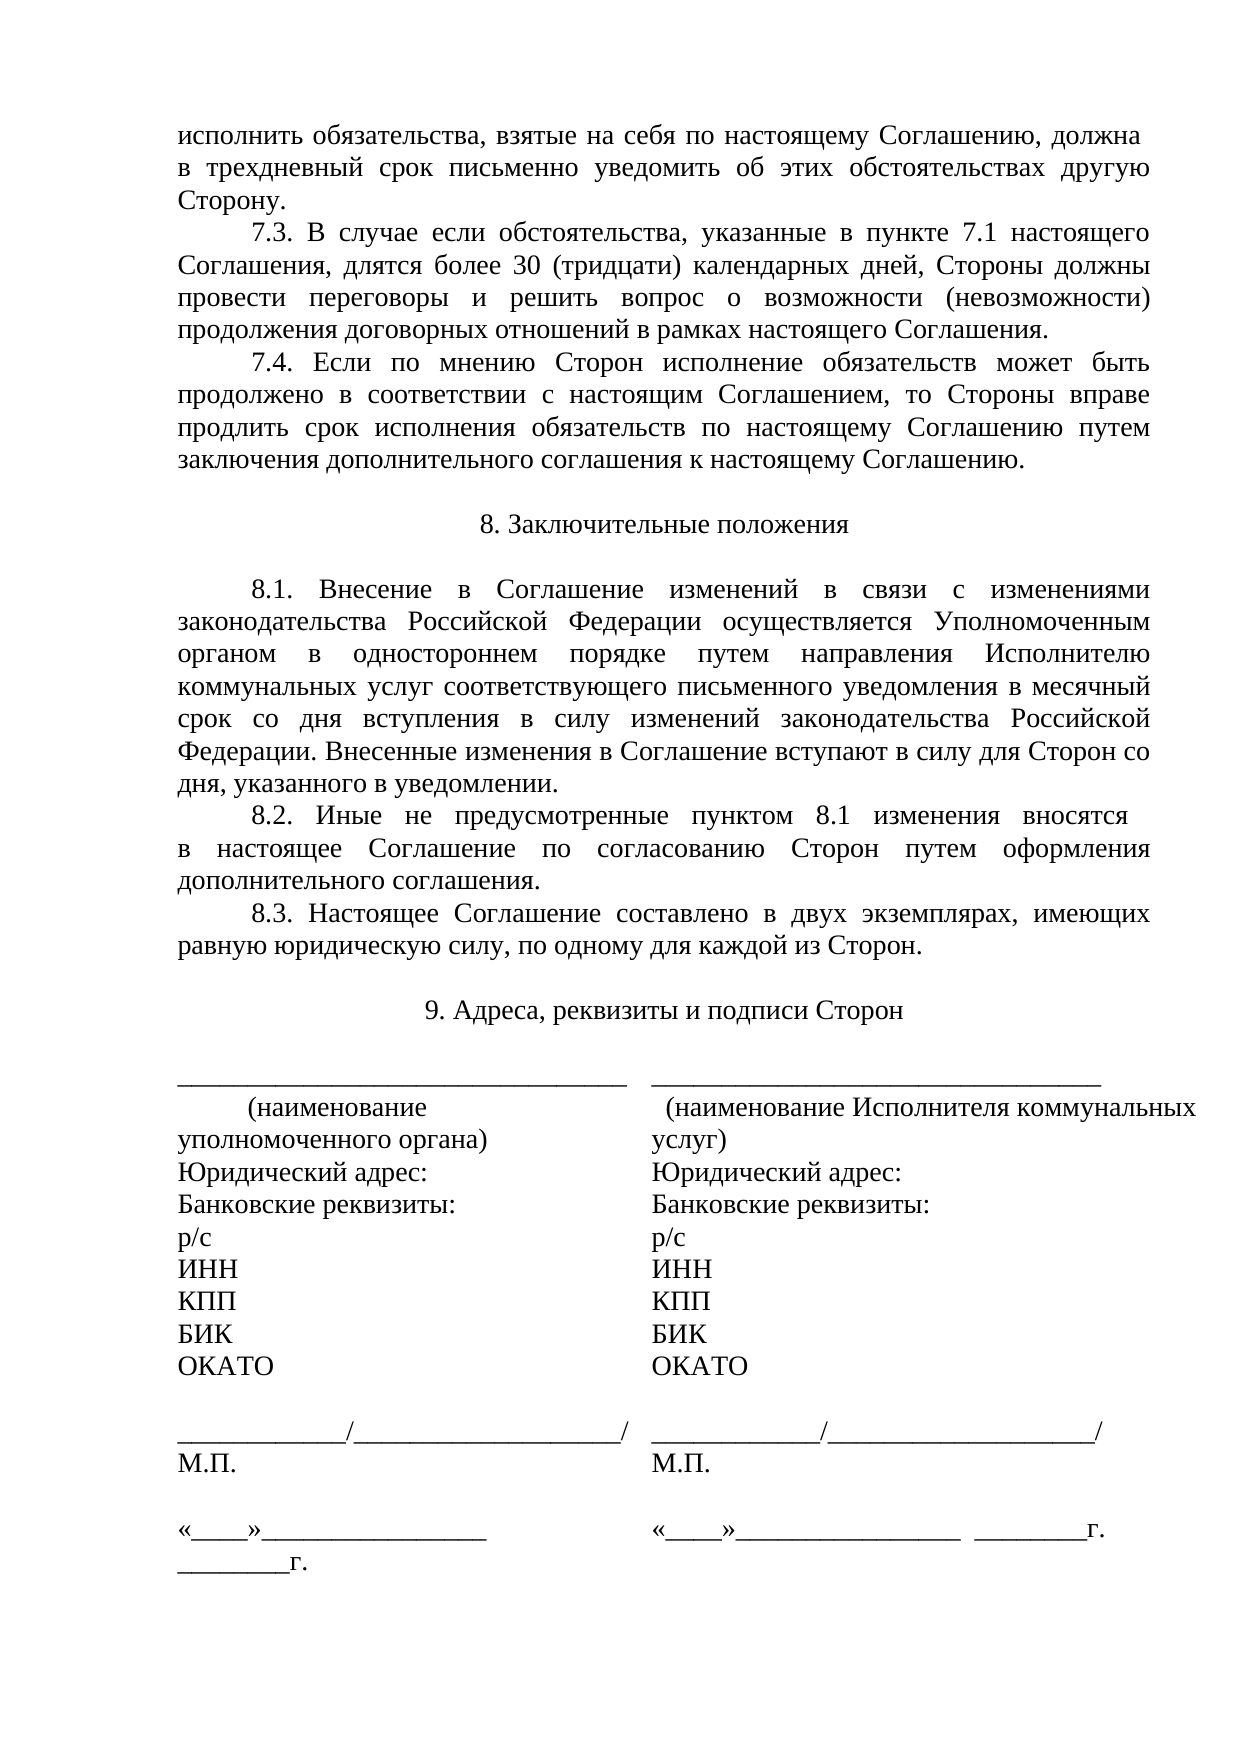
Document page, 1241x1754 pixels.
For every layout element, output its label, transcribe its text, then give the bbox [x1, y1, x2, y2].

table_cell ИНН [166, 1252, 640, 1284]
table_cell р/с [640, 1220, 1211, 1252]
table_header ________________________________ [640, 1058, 1211, 1090]
text 8.2. Иные не предусмотренные пунктом 8.1 изменения вносятся в настоящее Соглашение по согласованию Сторон путем оформления дополнительного соглашения. [177, 798, 1152, 896]
table_cell Юридический адрес: [166, 1155, 640, 1187]
table_cell ____________/___________________/ [640, 1382, 1211, 1446]
table_header ________________________________ [166, 1058, 640, 1090]
table_cell КПП [166, 1284, 640, 1317]
text 8.1. Внесение в Соглашение изменений в связи с изменениями законодательства Российской Федерации осуществляется Уполномоченным органом в одностороннем порядке путем направления Исполнителю коммунальных услуг соответствующего письменного уведомления в месячный срок со дня вступления в силу изменений законодательства Российской Федерации. Внесенные изменения в Соглашение вступают в силу для Сторон со дня, указанного в уведомлении. [177, 572, 1152, 798]
table_cell (наименование Исполнителя коммунальных услуг) [640, 1090, 1211, 1155]
text 9. Адреса, реквизиты и подписи Сторон [177, 993, 1152, 1025]
table_cell ____________/___________________/ [166, 1382, 640, 1446]
text 7.4. Если по мнению Сторон исполнение обязательств может быть продолжено в соответствии с настоящим Соглашением, то Стороны вправе продлить срок исполнения обязательств по настоящему Соглашению путем заключения дополнительного соглашения к настоящему Соглашению. [177, 345, 1152, 474]
table_cell М.П. «____»________________ ________г. [166, 1446, 640, 1576]
text 7.3. В случае если обстоятельства, указанные в пункте 7.1 настоящего Соглашения, длятся более 30 (тридцати) календарных дней, Стороны должны провести переговоры и решить вопрос о возможности (невозможности) продолжения договорных отношений в рамках настоящего Соглашения. [177, 215, 1152, 345]
table_cell БИК [640, 1317, 1211, 1349]
table_cell Банковские реквизиты: [166, 1187, 640, 1219]
table_cell Банковские реквизиты: [640, 1187, 1211, 1219]
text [177, 118, 1152, 215]
table_cell ОКАТО [166, 1349, 640, 1382]
table_cell ИНН [640, 1252, 1211, 1284]
table_cell БИК [166, 1317, 640, 1349]
table_cell р/с [166, 1220, 640, 1252]
table_cell ОКАТО [640, 1349, 1211, 1382]
table_cell М.П. «____»________________ ________г. [640, 1446, 1211, 1576]
text 8.3. Настоящее Соглашение составлено в двух экземплярах, имеющих равную юридическую силу, по одному для каждой из Сторон. [177, 896, 1152, 960]
table_cell Юридический адрес: [640, 1155, 1211, 1187]
text 8. Заключительные положения [177, 507, 1152, 539]
table_cell (наименование уполномоченного органа) [166, 1090, 640, 1155]
table_cell КПП [640, 1284, 1211, 1317]
